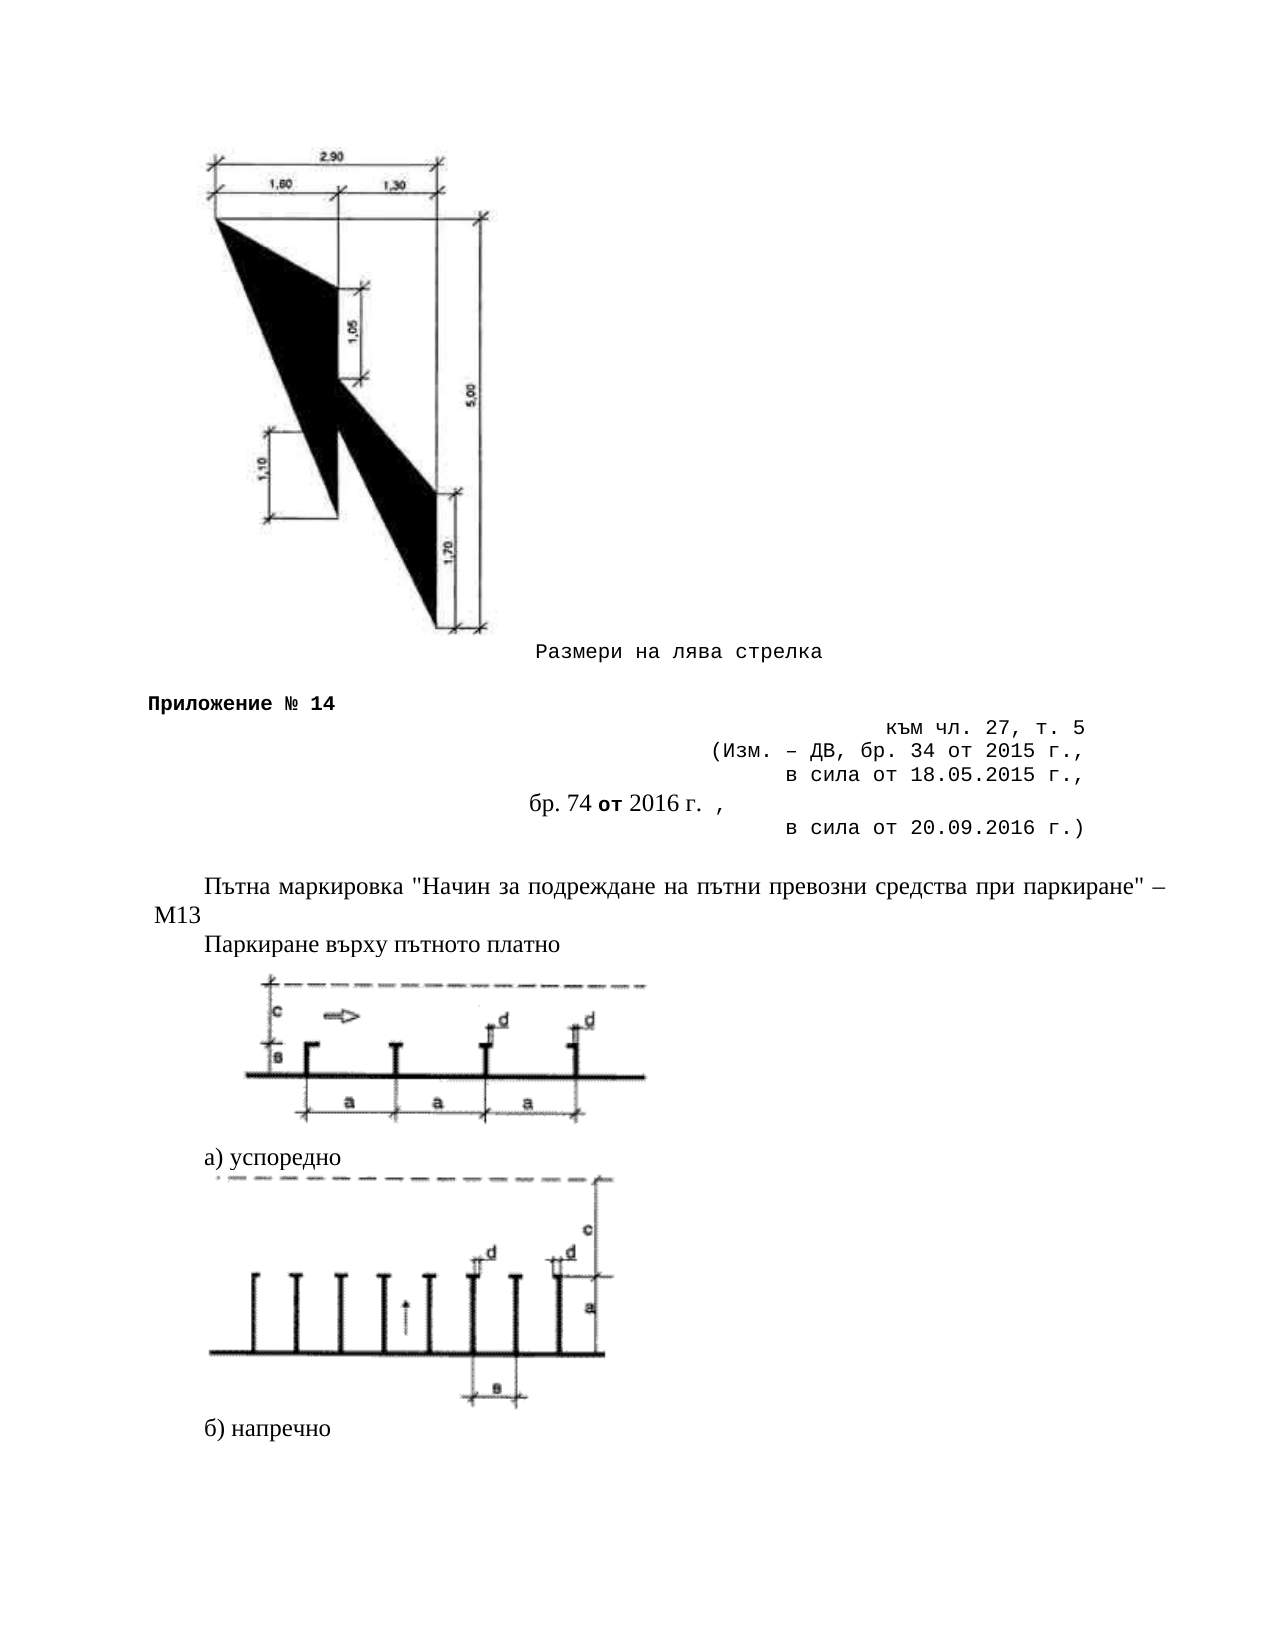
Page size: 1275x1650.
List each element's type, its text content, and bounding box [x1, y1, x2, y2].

text Размери на лява стрелка [148, 641, 1127, 665]
text Приложение № 14 [148, 665, 1127, 717]
picture [203, 1170, 668, 1413]
text в сила от 20.09.2016 г.) [148, 817, 1127, 841]
text (Изм. – ДВ, бр. 34 от 2015 г., [148, 740, 1127, 764]
text към чл. 27, т. 5 [148, 717, 1127, 740]
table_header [152, 841, 1168, 1443]
picture [197, 147, 498, 642]
text в сила от 18.05.2015 г., [148, 764, 1127, 788]
text бр. 74 от 2016 г. , [148, 788, 1127, 817]
picture [203, 957, 668, 1142]
